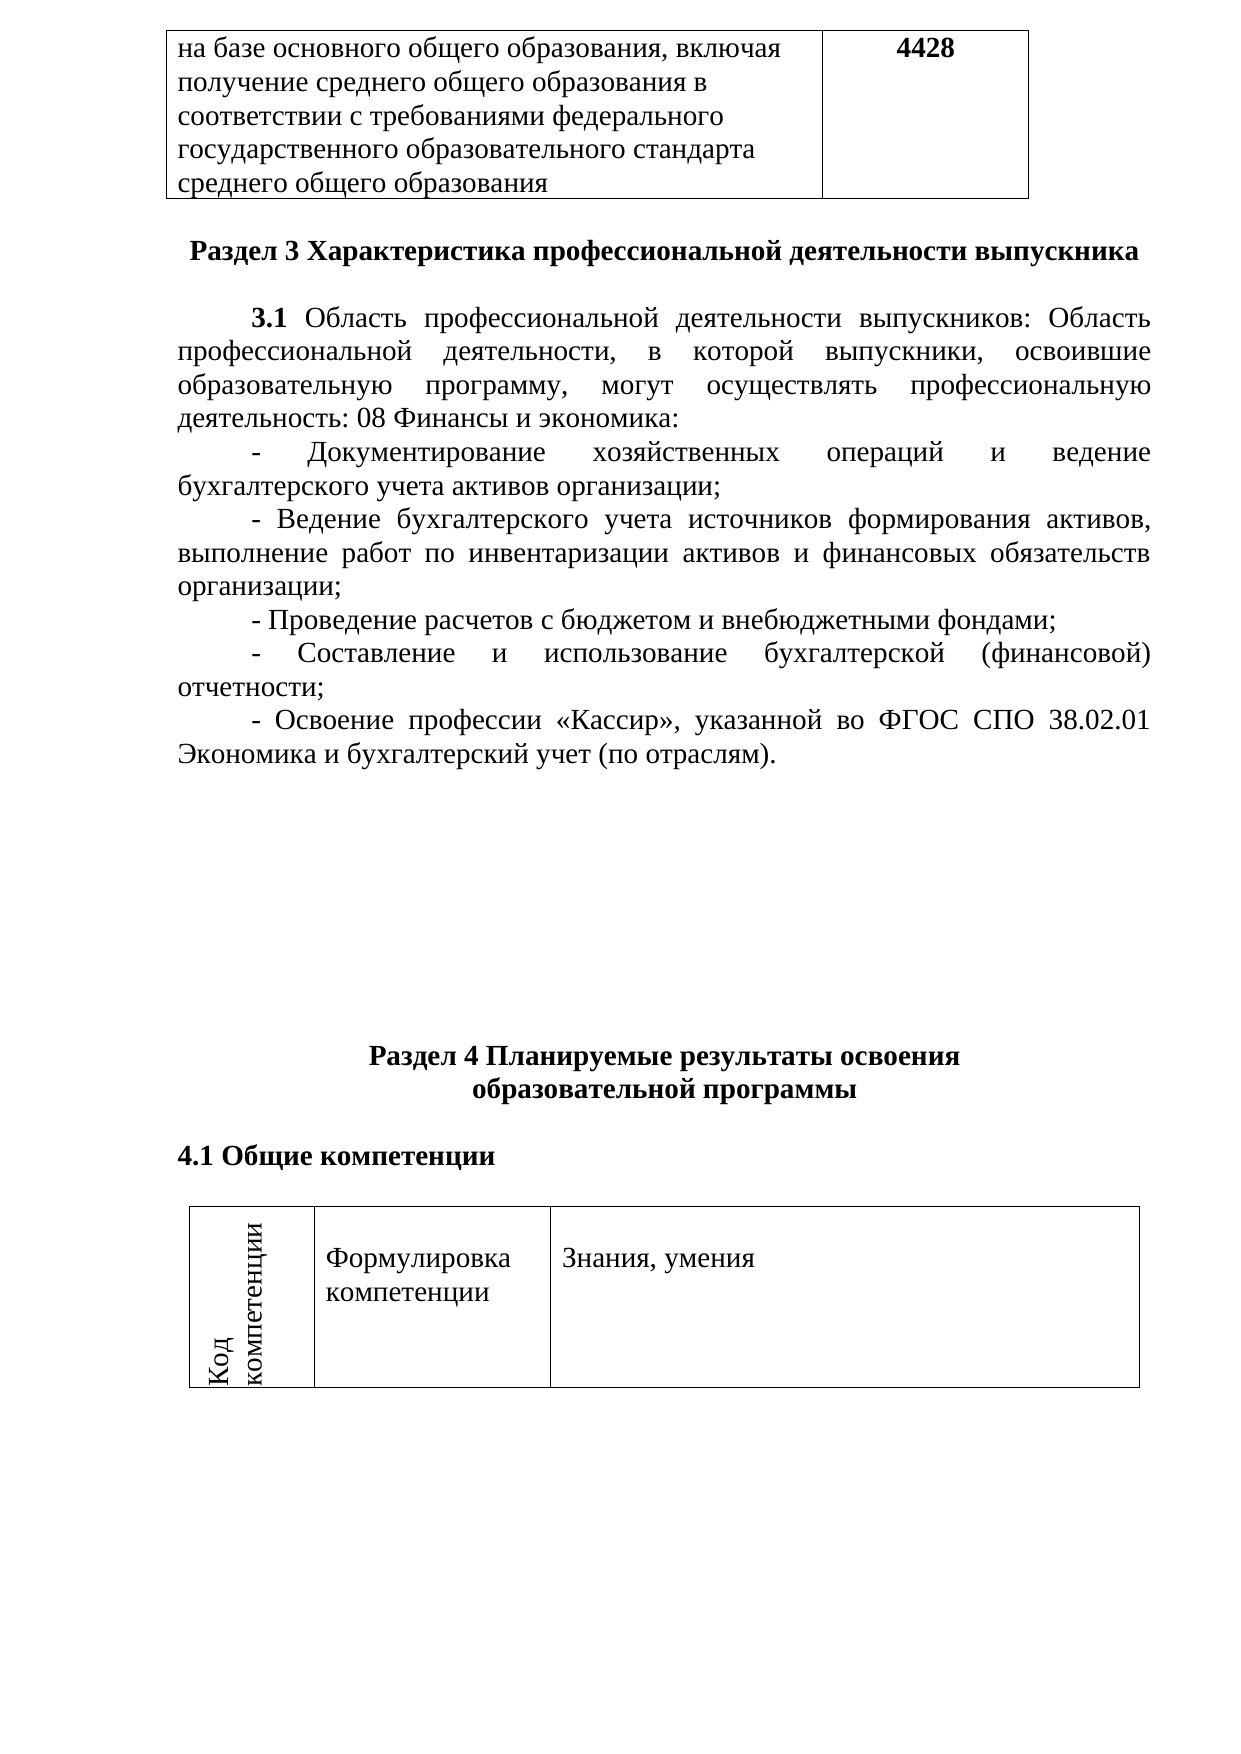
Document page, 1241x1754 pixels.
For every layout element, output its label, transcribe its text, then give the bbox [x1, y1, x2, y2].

text - Ведение бухгалтерского учета источников формирования активов, выполнение работ по инвентаризации активов и финансовых обязательств организации; [177, 501, 1152, 602]
text - Проведение расчетов с бюджетом и внебюджетными фондами; [177, 602, 1152, 635]
table_header Формулировка компетенции [315, 1207, 550, 1387]
text образовательной программы [177, 1071, 1152, 1105]
text 4.1 Общие компетенции [177, 1138, 1152, 1172]
table_header Код компетенции [190, 1207, 314, 1387]
text - Составление и использование бухгалтерской (финансовой) отчетности; [177, 635, 1152, 702]
text Раздел 3 Характеристика профессиональной деятельности выпускника [177, 233, 1152, 266]
text 3.1 Область профессиональной деятельности выпускников: Область профессиональной деятельности, в которой выпускники, освоившие образовательную программу, могут осуществлять профессиональную деятельность: 08 Финансы и экономика: [177, 300, 1152, 434]
text - Освоение профессии «Кассир», указанной во ФГОС СПО 38.02.01 Экономика и бухгалтерский учет (по отраслям). [177, 702, 1152, 769]
table_header Знания, умения [551, 1207, 1139, 1387]
table_cell 4428 [823, 31, 1028, 198]
text Раздел 4 Планируемые результаты освоения [177, 1038, 1152, 1071]
table_cell на базе основного общего образования, включая получение среднего общего образования в соответствии с требованиями федерального государственного образовательного стандарта среднего общего образования [167, 31, 822, 198]
text - Документирование хозяйственных операций и ведение бухгалтерского учета активов организации; [177, 434, 1152, 501]
